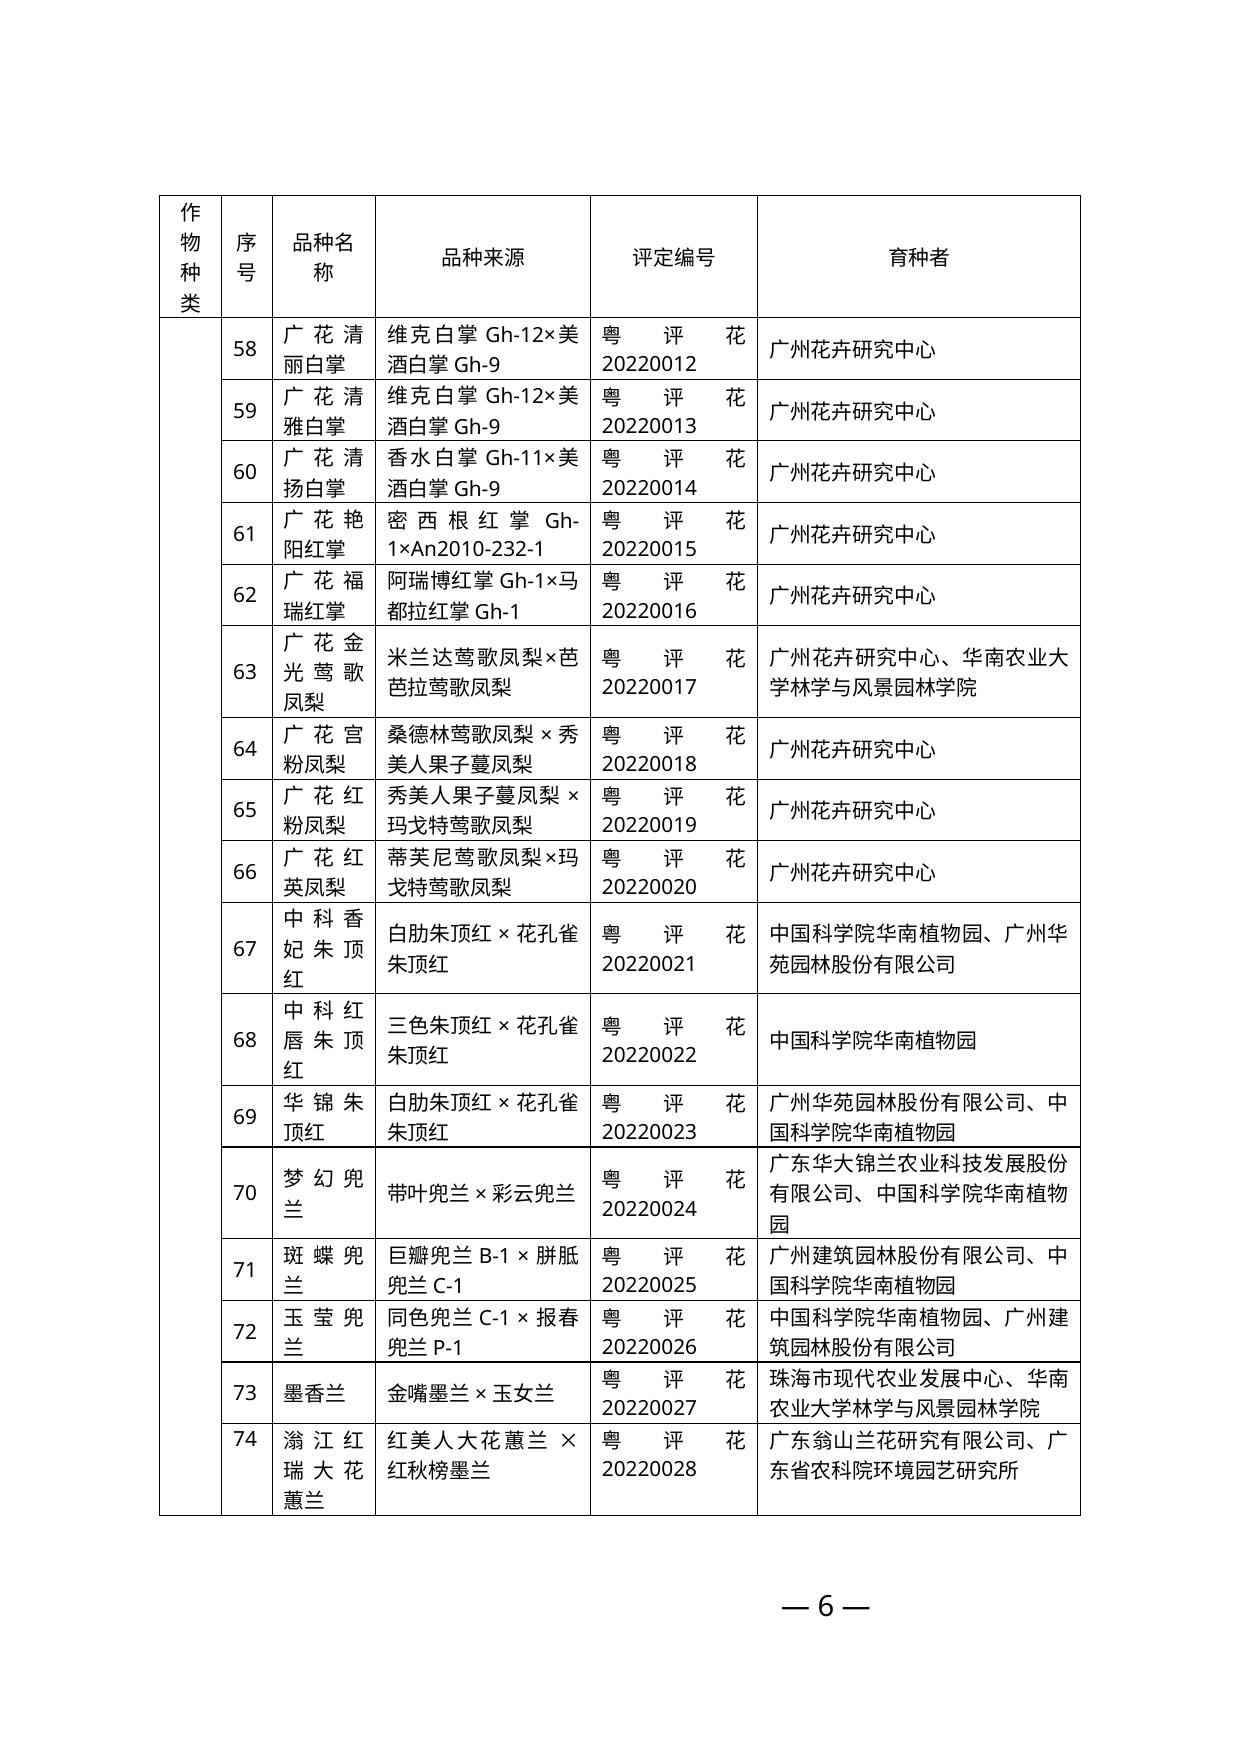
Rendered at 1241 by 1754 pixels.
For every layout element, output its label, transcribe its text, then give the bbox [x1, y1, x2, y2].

table_cell 广州花卉研究中心、华南农业大学林学与风景园林学院 [758, 626, 1080, 717]
table_cell 粤评花20220027 [591, 1363, 757, 1423]
table_cell 中科香妃朱顶红 [273, 903, 375, 993]
table_cell 广花红英凤梨 [273, 841, 375, 902]
table_cell 广花金光莺歌凤梨 [273, 626, 375, 717]
table_cell 粤评花20220016 [591, 565, 757, 625]
table_cell 66 [222, 841, 272, 902]
table_cell 广州花卉研究中心 [758, 780, 1080, 840]
table_cell 阿瑞博红掌Gh-1×马都拉红掌Gh-1 [376, 565, 590, 625]
table_cell 巨瓣兜兰B-1 × 胼胝兜兰C-1 [376, 1239, 590, 1300]
table_cell 香水白掌Gh-11×美酒白掌Gh-9 [376, 441, 590, 502]
table_cell 墨香兰 [273, 1363, 375, 1423]
table_cell 71 [222, 1239, 272, 1300]
table_cell 滃江红瑞大花蕙兰 [273, 1424, 375, 1514]
table_cell 粤评花20220023 [591, 1086, 757, 1146]
table_cell 蒂芙尼莺歌凤梨×玛戈特莺歌凤梨 [376, 841, 590, 902]
table_cell 粤评花20220017 [591, 626, 757, 717]
table_cell 74 [222, 1424, 272, 1514]
table_cell 粤评花20220021 [591, 903, 757, 993]
table_cell 粤评花20220012 [591, 318, 757, 379]
table_cell 69 [222, 1086, 272, 1146]
table_cell 广州花卉研究中心 [758, 565, 1080, 625]
table_cell 65 [222, 780, 272, 840]
table_cell 广东翁山兰花研究有限公司、广东省农科院环境园艺研究所 [758, 1424, 1080, 1514]
table_cell 广州花卉研究中心 [758, 380, 1080, 440]
table_cell 73 [222, 1363, 272, 1423]
table_cell 广州华苑园林股份有限公司、中国科学院华南植物园 [758, 1086, 1080, 1146]
table_cell 广州花卉研究中心 [758, 441, 1080, 502]
table_cell 华锦朱顶红 [273, 1086, 375, 1146]
table_cell 粤评花20220015 [591, 503, 757, 563]
table_cell 粤评花20220028 [591, 1424, 757, 1514]
table_cell 粤评花20220013 [591, 380, 757, 440]
table_cell 米兰达莺歌凤梨×芭芭拉莺歌凤梨 [376, 626, 590, 717]
table_cell 密西根红掌Gh-1×An2010-232-1 [376, 503, 590, 563]
table_cell 广花艳阳红掌 [273, 503, 375, 563]
table_cell 粤评花20220018 [591, 718, 757, 778]
table_cell 广东华大锦兰农业科技发展股份有限公司、中国科学院华南植物园 [758, 1148, 1080, 1238]
table_header 品种来源 [376, 196, 590, 317]
table_cell 广州花卉研究中心 [758, 718, 1080, 778]
table_cell 珠海市现代农业发展中心、华南农业大学林学与风景园林学院 [758, 1363, 1080, 1423]
table_cell 红美人大花蕙兰 × 红秋榜墨兰 [376, 1424, 590, 1514]
table_cell 粤评花20220025 [591, 1239, 757, 1300]
table_cell 62 [222, 565, 272, 625]
table_header 品种名称 [273, 196, 375, 317]
table_cell 梦幻兜兰 [273, 1148, 375, 1238]
table_cell 64 [222, 718, 272, 778]
table_cell 广花福瑞红掌 [273, 565, 375, 625]
table_cell 粤评花20220026 [591, 1301, 757, 1361]
table_cell 中科红唇朱顶红 [273, 994, 375, 1085]
table_cell 72 [222, 1301, 272, 1361]
table_cell 68 [222, 994, 272, 1085]
table_cell 桑德林莺歌凤梨 × 秀美人果子蔓凤梨 [376, 718, 590, 778]
table_header 评定编号 [591, 196, 757, 317]
table_cell 广花宫粉凤梨 [273, 718, 375, 778]
table_cell 58 [222, 318, 272, 379]
table_cell 70 [222, 1148, 272, 1238]
table_cell 粤评花20220014 [591, 441, 757, 502]
table_cell 金嘴墨兰 × 玉女兰 [376, 1363, 590, 1423]
table_cell 59 [222, 380, 272, 440]
table_cell 60 [222, 441, 272, 502]
table_cell 广花清扬白掌 [273, 441, 375, 502]
table_cell 广州花卉研究中心 [758, 318, 1080, 379]
table_cell 广花清丽白掌 [273, 318, 375, 379]
table_cell 中国科学院华南植物园、广州华苑园林股份有限公司 [758, 903, 1080, 993]
table_cell 中国科学院华南植物园、广州建筑园林股份有限公司 [758, 1301, 1080, 1361]
table_cell 同色兜兰C-1 × 报春兜兰P-1 [376, 1301, 590, 1361]
table_cell 67 [222, 903, 272, 993]
table_cell 维克白掌Gh-12×美酒白掌Gh-9 [376, 318, 590, 379]
table_cell 广州花卉研究中心 [758, 503, 1080, 563]
table_cell 中国科学院华南植物园 [758, 994, 1080, 1085]
table_header 作物种类 [160, 196, 221, 317]
table_cell 61 [222, 503, 272, 563]
table_cell 粤评花20220020 [591, 841, 757, 902]
table_cell 粤评花20220024 [591, 1148, 757, 1238]
table_cell 广州花卉研究中心 [758, 841, 1080, 902]
table_cell 粤评花20220019 [591, 780, 757, 840]
table_cell 粤评花20220022 [591, 994, 757, 1085]
table_cell 白肋朱顶红 × 花孔雀朱顶红 [376, 1086, 590, 1146]
table_cell 白肋朱顶红 × 花孔雀朱顶红 [376, 903, 590, 993]
table_cell 广花红粉凤梨 [273, 780, 375, 840]
table_header 育种者 [758, 196, 1080, 317]
table_cell 带叶兜兰 × 彩云兜兰 [376, 1148, 590, 1238]
table_cell 维克白掌Gh-12×美酒白掌Gh-9 [376, 380, 590, 440]
table_header 序号 [222, 196, 272, 317]
table_cell 三色朱顶红 × 花孔雀朱顶红 [376, 994, 590, 1085]
table_cell 广州建筑园林股份有限公司、中国科学院华南植物园 [758, 1239, 1080, 1300]
table_cell 玉莹兜兰 [273, 1301, 375, 1361]
table_cell 斑蝶兜兰 [273, 1239, 375, 1300]
table_cell 广花清雅白掌 [273, 380, 375, 440]
table_cell 秀美人果子蔓凤梨 × 玛戈特莺歌凤梨 [376, 780, 590, 840]
table_cell 63 [222, 626, 272, 717]
